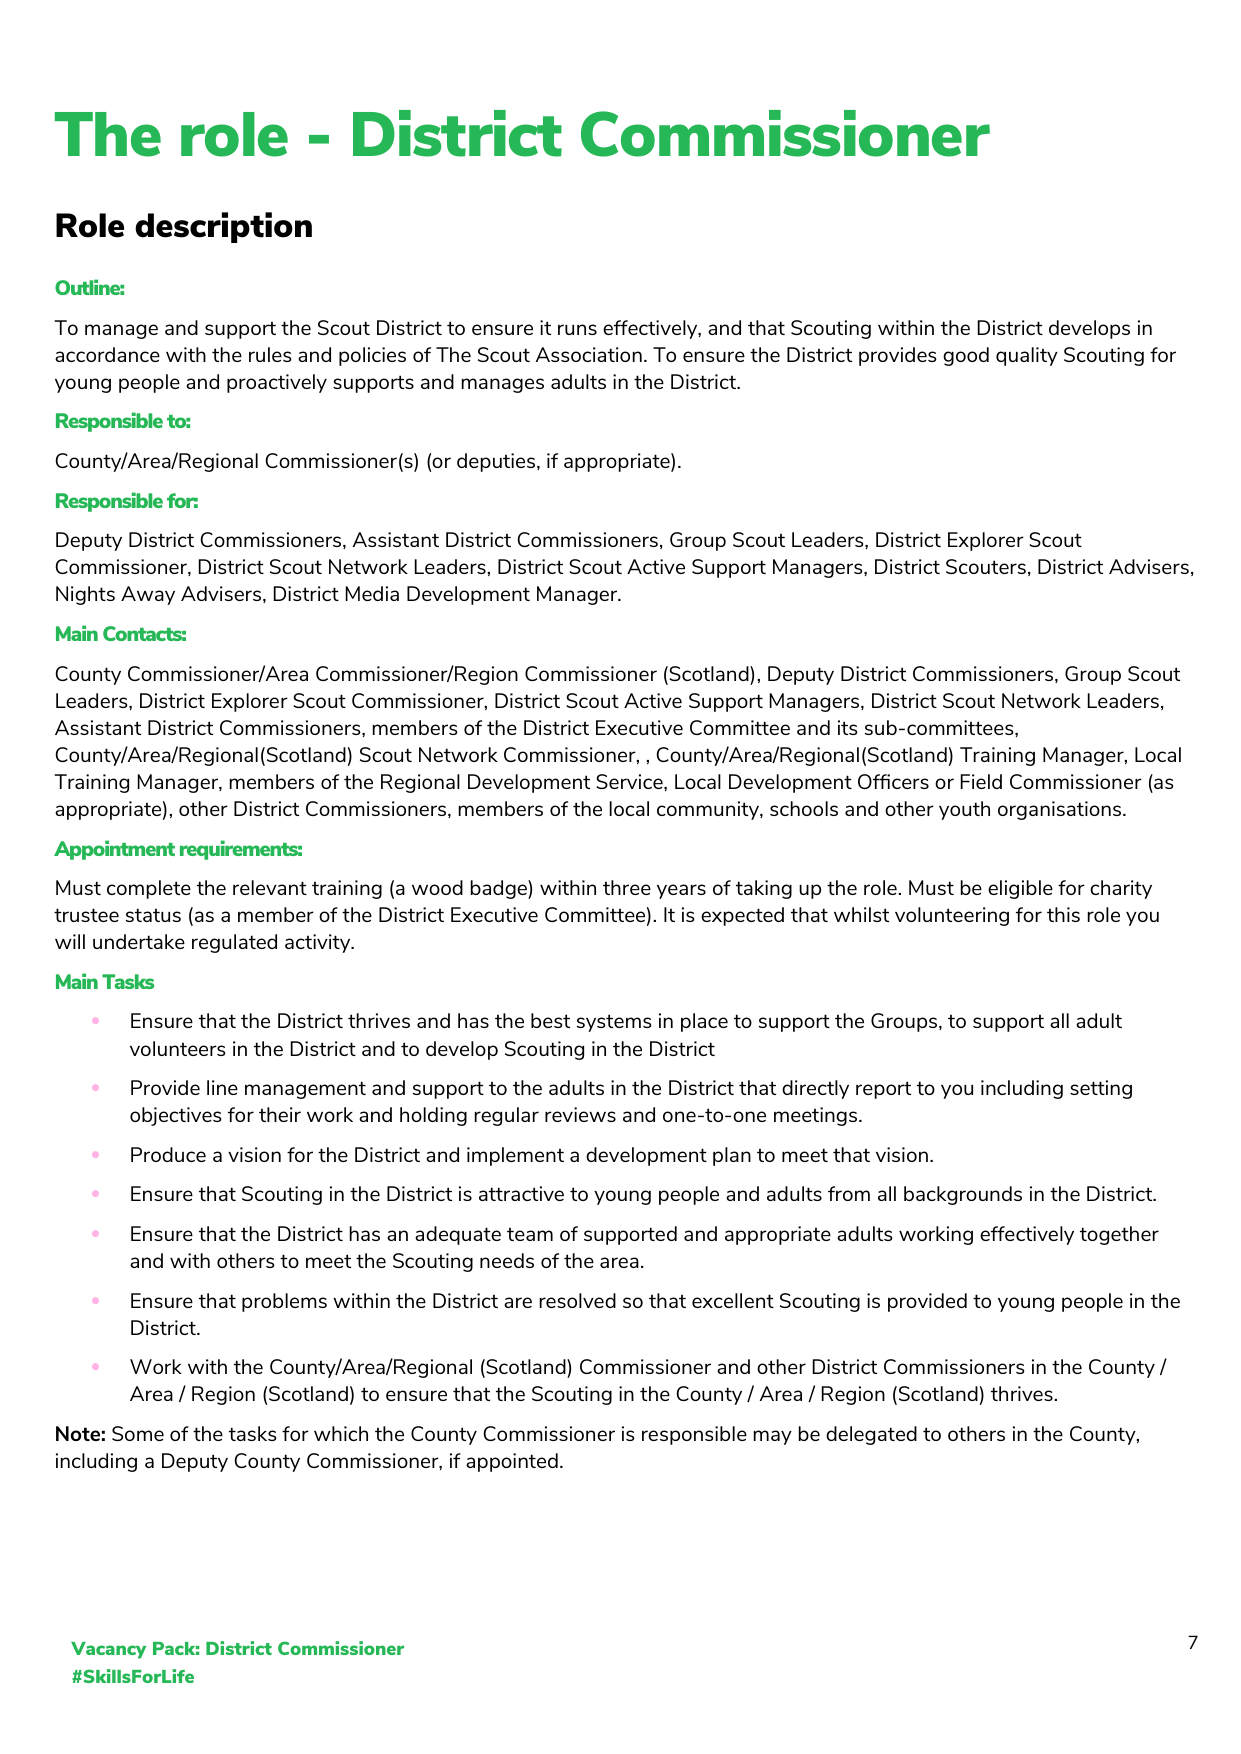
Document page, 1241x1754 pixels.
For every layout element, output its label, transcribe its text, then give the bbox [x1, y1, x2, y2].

text County Commissioner/Area Commissioner/Region Commissioner (Scotland), Deputy District Commissioners, Group Scout Leaders, District Explorer Scout Commissioner, District Scout Active Support Managers, District Scout Network Leaders, Assistant District Commissioners, members of the District Executive Committee and its sub-committees, County/Area/Regional(Scotland) Scout Network Commissioner, , County/Area/Regional(Scotland) Training Manager, Local Training Manager, members of the Regional Development Service, Local Development Officers or Field Commissioner (as appropriate), other District Commissioners, members of the local community, schools and other youth organisations. [54, 659, 1198, 822]
text Note: Some of the tasks for which the County Commissioner is responsible may be delegated to others in the County, including a Deputy County Commissioner, if appointed. [54, 1420, 1198, 1474]
list Ensure that Scouting in the District is attractive to young people and adults from all backgrounds in the District. [92, 1180, 1198, 1207]
list Ensure that the District thrives and has the best systems in place to support the Groups, to support all adult volunteers in the District and to develop Scouting in the District [92, 1007, 1198, 1061]
text Appointment requirements: [54, 834, 1198, 861]
text Deputy District Commissioners, Assistant District Commissioners, Group Scout Leaders, District Explorer Scout Commissioner, District Scout Network Leaders, District Scout Active Support Managers, District Scouters, District Advisers, Nights Away Advisers, District Media Development Manager. [54, 526, 1198, 607]
list Produce a vision for the District and implement a development plan to meet that vision. [92, 1141, 1198, 1168]
subtitle The role - District Commissioner [54, 103, 1198, 170]
list Provide line management and support to the adults in the District that directly report to you including setting objectives for their work and holding regular reviews and one-to-one meetings. [92, 1074, 1198, 1128]
list Ensure that problems within the District are resolved so that excellent Scouting is provided to young people in the District. [92, 1286, 1198, 1341]
list Work with the County/Area/Regional (Scotland) Commissioner and other District Commissioners in the County / Area / Region (Scotland) to ensure that the Scouting in the County / Area / Region (Scotland) thrives. [92, 1353, 1198, 1407]
text County/Area/Regional Commissioner(s) (or deputies, if appropriate). [54, 447, 1198, 474]
text Outline: [54, 274, 1198, 301]
text Responsible for: [54, 486, 1198, 513]
text Responsible to: [54, 407, 1198, 434]
subtitle Role description [54, 203, 1198, 249]
text Main Contacts: [54, 620, 1198, 647]
text To manage and support the Scout District to ensure it runs effectively, and that Scouting within the District develops in accordance with the rules and policies of The Scout Association. To ensure the District provides good quality Scouting for young people and proactively supports and manages adults in the District. [54, 313, 1198, 395]
text Must complete the relevant training (a wood badge) within three years of taking up the role. Must be eligible for charity trustee status (as a member of the District Executive Committee). It is expected that whilst volunteering for this role you will undertake regulated activity. [54, 874, 1198, 955]
subtitle Main Tasks [54, 968, 1198, 995]
list Ensure that the District has an adequate team of supported and appropriate adults working effectively together and with others to meet the Scouting needs of the area. [92, 1220, 1198, 1274]
